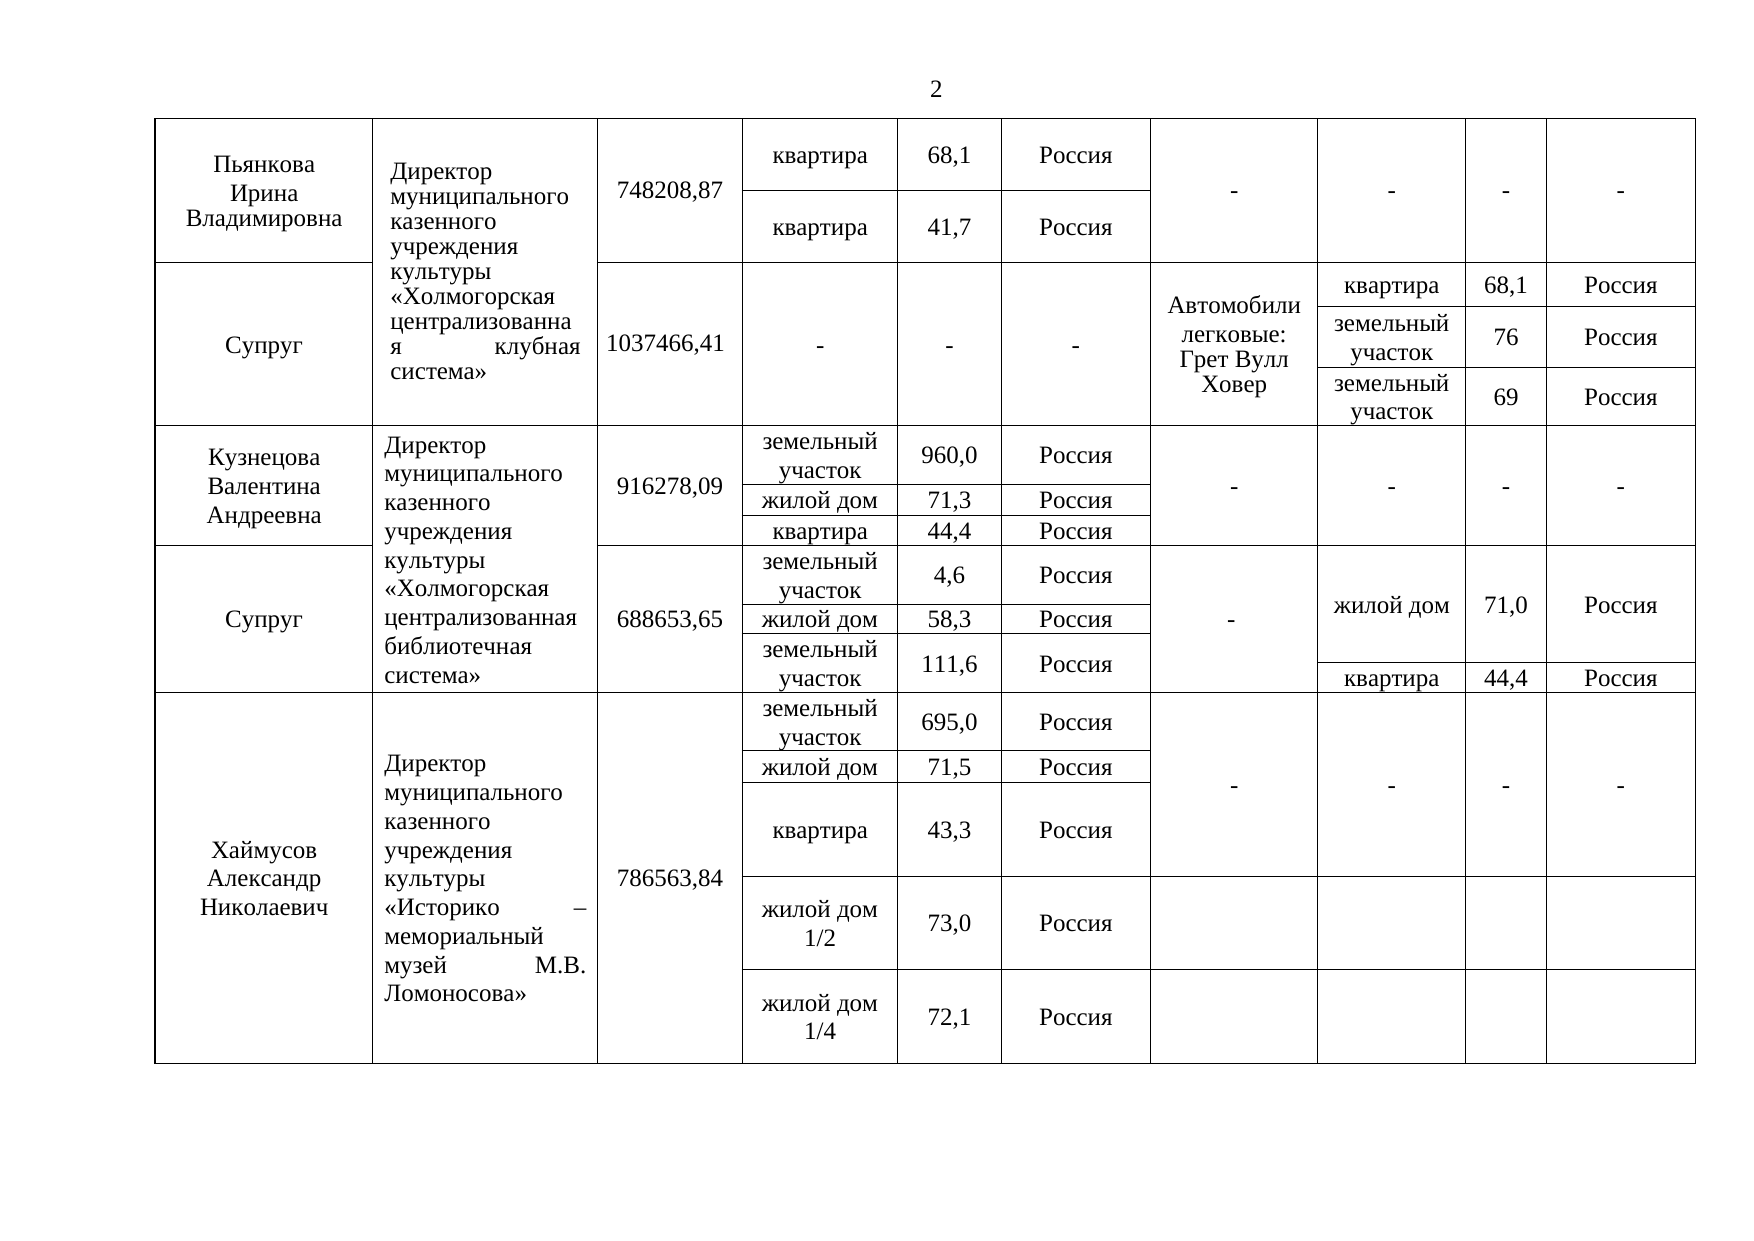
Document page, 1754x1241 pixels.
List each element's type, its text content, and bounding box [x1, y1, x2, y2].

table_cell 1037466,41 [598, 263, 742, 425]
table_cell 73,0 [898, 877, 1001, 969]
table_cell - [1002, 263, 1150, 425]
table_cell - [1318, 693, 1465, 876]
table_cell жилой дом [743, 751, 897, 782]
table_cell - [1151, 426, 1317, 545]
table_cell квартира [1318, 263, 1465, 306]
table_cell 748208,87 [598, 119, 742, 262]
table_cell - [1466, 693, 1546, 876]
table_cell жилой дом 1/4 [743, 970, 897, 1063]
table_cell 786563,84 [598, 693, 742, 1063]
table_cell квартира [743, 783, 897, 876]
table_cell Супруг [156, 546, 372, 692]
table_cell жилой дом 1/2 [743, 877, 897, 969]
table_cell - [898, 263, 1001, 425]
table_cell - [1151, 546, 1317, 692]
table_cell Россия [1002, 516, 1150, 545]
table_cell земельный участок [1318, 307, 1465, 367]
table_cell Россия [1002, 485, 1150, 515]
table_cell Россия [1547, 368, 1695, 425]
table_cell - [743, 263, 897, 425]
table_cell Директор муниципального казенного учреждения культуры «Холмогорская централизованная библиотечная система» [373, 426, 597, 692]
table_cell [1151, 970, 1317, 1063]
table_cell Россия [1002, 546, 1150, 603]
table_cell 44,4 [898, 516, 1001, 545]
table_cell 58,3 [898, 605, 1001, 633]
table_cell 76 [1466, 307, 1546, 367]
table_cell Россия [1002, 605, 1150, 633]
table_cell жилой дом [1318, 546, 1465, 662]
table_cell Россия [1002, 970, 1150, 1063]
table_cell земельный участок [743, 634, 897, 692]
table_cell Россия [1547, 307, 1695, 367]
table_cell - [1547, 426, 1695, 545]
table_cell земельный участок [743, 693, 897, 750]
table_cell 695,0 [898, 693, 1001, 750]
table_cell - [1547, 693, 1695, 876]
table_cell Директор муниципального казенного учреждения культуры «Историко – мемориальный музей М.В. Ломоносова» [373, 693, 597, 1063]
table_cell квартира [1318, 663, 1465, 692]
table_cell Автомобили легковые: Грет Вулл Ховер [1151, 263, 1317, 425]
table_cell [1547, 970, 1695, 1063]
table_cell Россия [1002, 191, 1150, 262]
table_cell Хаймусов Александр Николаевич [156, 693, 372, 1063]
table_cell 68,1 [898, 119, 1001, 190]
table_cell квартира [743, 119, 897, 190]
table_cell Россия [1547, 546, 1695, 662]
table_cell Россия [1002, 426, 1150, 484]
table_cell 68,1 [1466, 263, 1546, 306]
table_cell 41,7 [898, 191, 1001, 262]
table_cell Россия [1002, 751, 1150, 782]
table_cell земельный участок [743, 426, 897, 484]
table_cell Супруг [156, 263, 372, 425]
table_cell 4,6 [898, 546, 1001, 603]
table_cell Пьянкова Ирина Владимировна [156, 119, 372, 262]
table_cell 111,6 [898, 634, 1001, 692]
table_cell - [1466, 119, 1546, 262]
table_cell квартира [743, 516, 897, 545]
table_cell 43,3 [898, 783, 1001, 876]
table_cell Кузнецова Валентина Андреевна [156, 426, 372, 545]
table_cell 69 [1466, 368, 1546, 425]
table_cell земельный участок [1318, 368, 1465, 425]
table_cell Россия [1002, 119, 1150, 190]
table_cell - [1151, 693, 1317, 876]
table_cell - [1466, 426, 1546, 545]
table_cell [1318, 970, 1465, 1063]
table_cell Россия [1547, 263, 1695, 306]
table_cell Россия [1002, 877, 1150, 969]
table_cell Россия [1002, 783, 1150, 876]
table_cell жилой дом [743, 485, 897, 515]
table_cell 688653,65 [598, 546, 742, 692]
table_cell 71,5 [898, 751, 1001, 782]
table_cell - [1318, 119, 1465, 262]
table_cell - [1547, 119, 1695, 262]
table_cell 960,0 [898, 426, 1001, 484]
table_cell 71,3 [898, 485, 1001, 515]
table_cell [1466, 877, 1546, 969]
table_cell 44,4 [1466, 663, 1546, 692]
table_cell жилой дом [743, 605, 897, 633]
table_cell земельный участок [743, 546, 897, 603]
table_cell Россия [1002, 634, 1150, 692]
table_cell 72,1 [898, 970, 1001, 1063]
table_cell - [1318, 426, 1465, 545]
table_cell - [1151, 119, 1317, 262]
table_cell [1466, 970, 1546, 1063]
table_cell 916278,09 [598, 426, 742, 545]
table_cell [1547, 877, 1695, 969]
table_cell [1318, 877, 1465, 969]
table_cell Россия [1002, 693, 1150, 750]
table_cell [1151, 877, 1317, 969]
table_cell 71,0 [1466, 546, 1546, 662]
table_cell Россия [1547, 663, 1695, 692]
table_cell Директор муниципального казенного учреждения культуры «Холмогорская централизованная клубная система» [373, 119, 597, 425]
table_cell квартира [743, 191, 897, 262]
